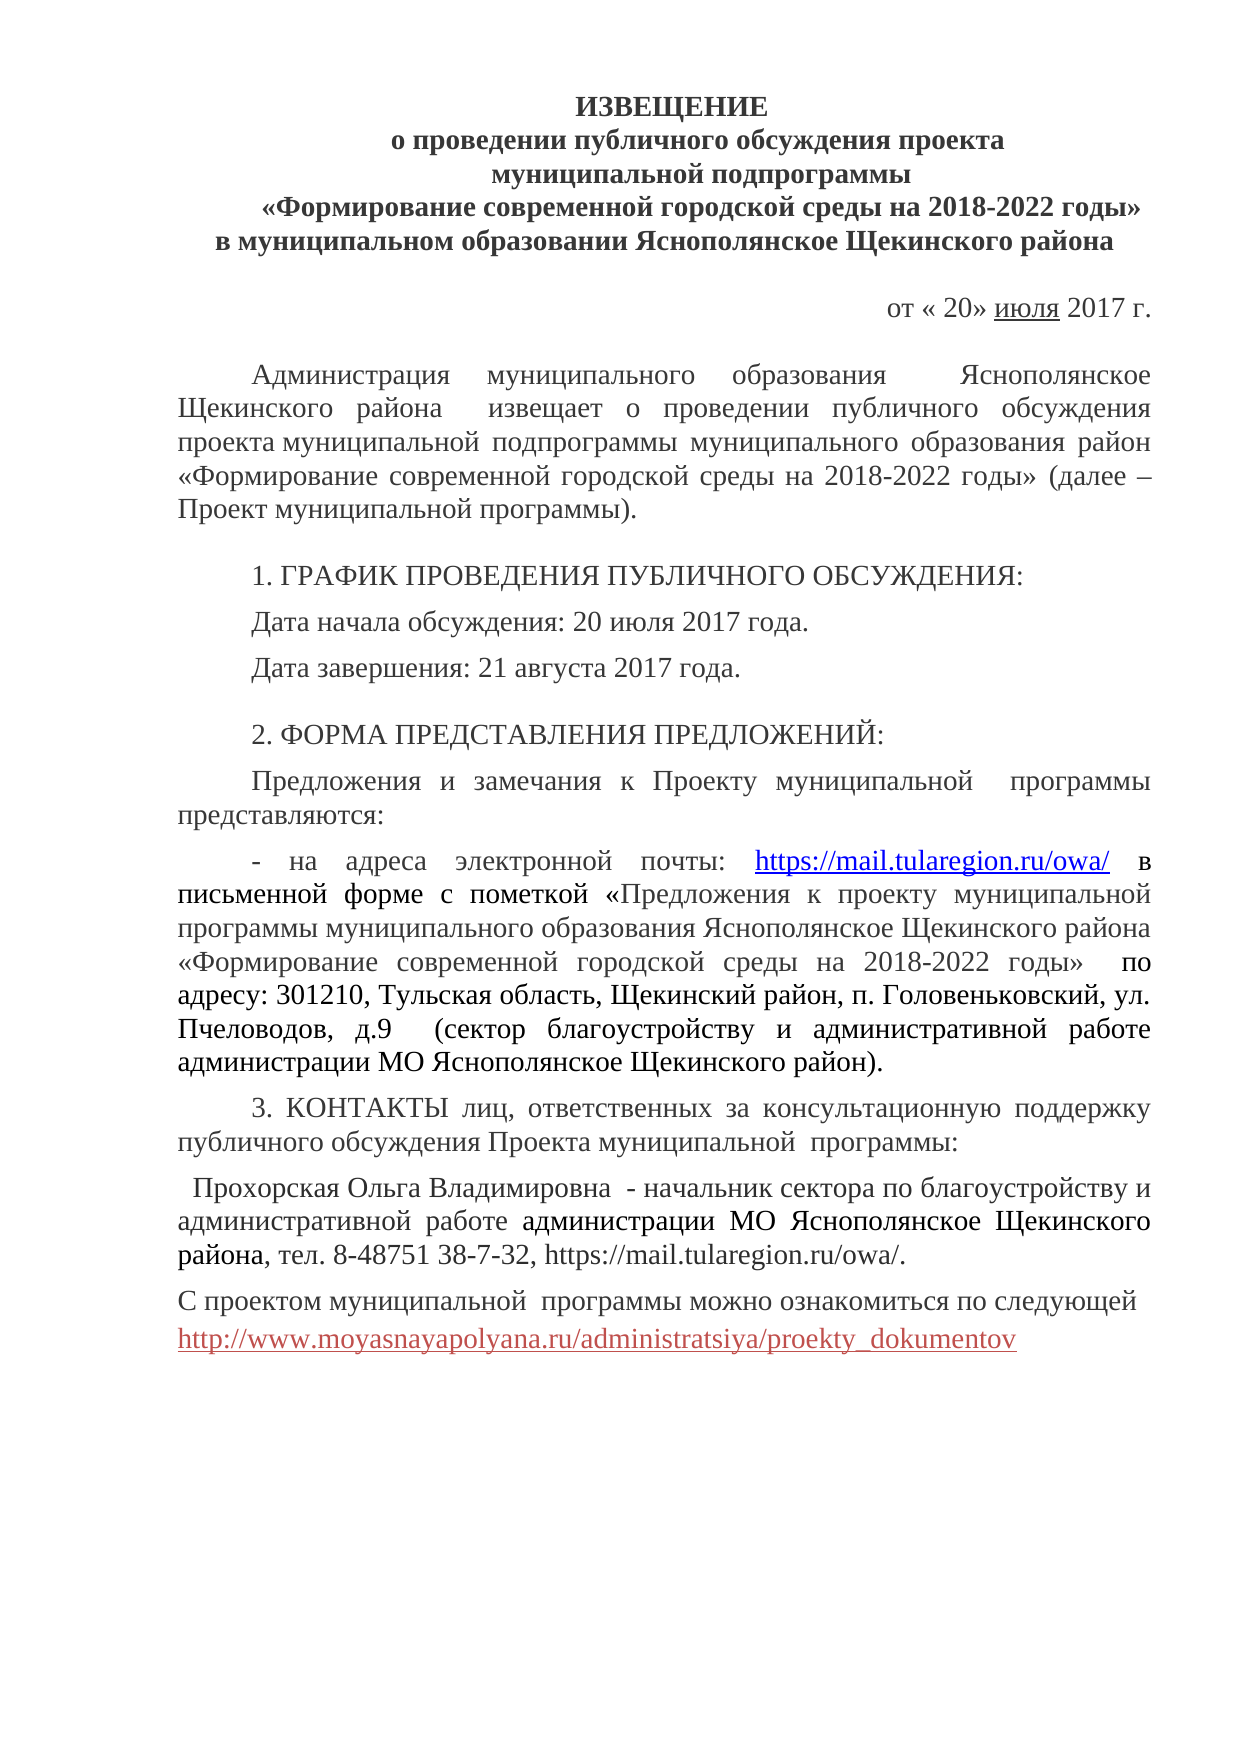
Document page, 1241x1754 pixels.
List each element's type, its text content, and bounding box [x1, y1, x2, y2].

text 2. ФОРМА ПРЕДСТАВЛЕНИЯ ПРЕДЛОЖЕНИЙ: [177, 717, 1152, 751]
text от « 20» июля 2017 г. [177, 290, 1152, 323]
text Дата начала обсуждения: 20 июля 2017 года. [177, 604, 1152, 638]
text 1. ГРАФИК ПРОВЕДЕНИЯ ПУБЛИЧНОГО ОБСУЖДЕНИЯ: [177, 558, 1152, 592]
text муниципальной подпрограммы [177, 156, 1152, 189]
text о проведении публичного обсуждения проекта [177, 122, 1152, 156]
text Дата завершения: 21 августа 2017 года. [177, 650, 1152, 684]
text Администрация муниципального образования Яснополянское Щекинского района извещает о проведении публичного обсуждения проекта муниципальной подпрограммы муниципального образования район «Формирование современной городской среды на 2018-2022 годы» (далее – Проект муниципальной программы). [177, 357, 1152, 525]
text ИЗВЕЩЕНИЕ [177, 89, 1152, 122]
text «Формирование современной городской среды на 2018-2022 годы» в муниципальном образовании Яснополянское Щекинского района [177, 189, 1152, 256]
text Прохорская Ольга Владимировна - начальник сектора по благоустройству и административной работе администрации МО Яснополянское Щекинского района, тел. 8-48751 38-7-32, https://mail.tularegion.ru/owa/. [177, 1170, 1152, 1271]
text - на адреса электронной почты: https://mail.tularegion.ru/owa/ в письменной форме с пометкой «Предложения к проекту муниципальной программы муниципального образования Яснополянское Щекинского района «Формирование современной городской среды на 2018-2022 годы» по адресу: 301210, Тульская область, Щекинский район, п. Головеньковский, ул. Пчеловодов, д.9 (сектор благоустройству и административной работе администрации МО Яснополянское Щекинского район). [177, 843, 1152, 1078]
text 3. КОНТАКТЫ лиц, ответственных за консультационную поддержку публичного обсуждения Проекта муниципальной программы: [177, 1090, 1152, 1157]
text Предложения и замечания к Проекту муниципальной программы представляются: [177, 763, 1152, 831]
text С проектом муниципальной программы можно ознакомиться по следующей http://www.moyasnayapolyana.ru/administratsiya/proekty_dokumentov [177, 1283, 1152, 1355]
